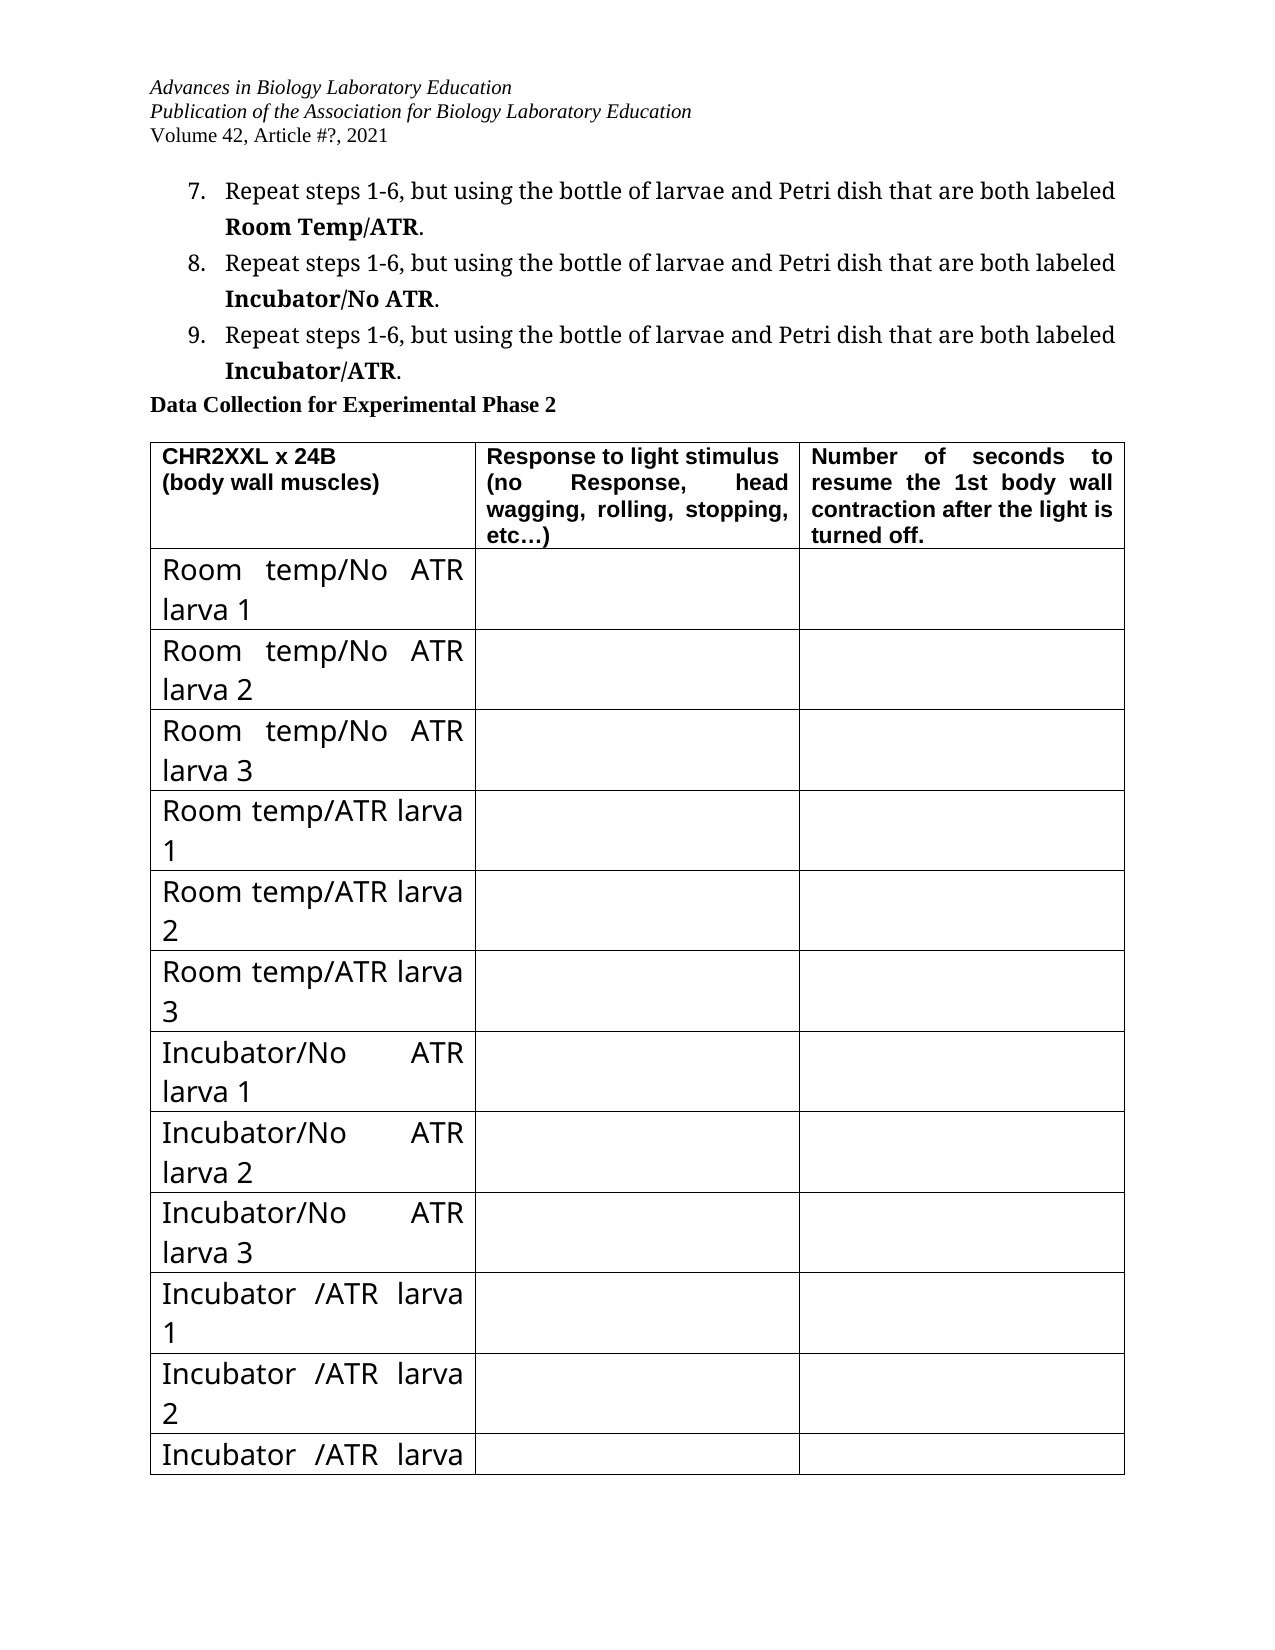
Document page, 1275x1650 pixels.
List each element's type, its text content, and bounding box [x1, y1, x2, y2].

table_cell [800, 1193, 1124, 1272]
table_cell [476, 1193, 799, 1272]
list Repeat steps 1-6, but using the bottle of larvae and Petri dish that are both labeled Incubator/No ATR. [187, 247, 1125, 314]
table_cell [476, 951, 799, 1031]
list Repeat steps 1-6, but using the bottle of larvae and Petri dish that are both labeled Incubator/ATR. [187, 319, 1125, 386]
table_cell [476, 710, 799, 789]
table_cell [800, 1354, 1124, 1433]
table_cell [800, 1434, 1124, 1474]
table_cell Room temp/No ATR larva 3 [151, 710, 475, 789]
table_header Number of seconds to resume the 1st body wall contraction after the light is turned off. [800, 443, 1124, 548]
table_cell Incubator/No ATR larva 1 [151, 1032, 475, 1111]
table_header Response to light stimulus (no Response, head wagging, rolling, stopping, etc…) [476, 443, 799, 548]
table_cell Room temp/ATR larva 1 [151, 791, 475, 870]
table_cell [800, 1273, 1124, 1352]
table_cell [151, 1434, 475, 1474]
table_cell [800, 871, 1124, 950]
table_cell [476, 1112, 799, 1192]
table_cell [800, 630, 1124, 709]
table_cell Room temp/ATR larva 3 [151, 951, 475, 1031]
table_cell [476, 1434, 799, 1474]
table_cell [476, 1354, 799, 1433]
table_header CHR2XXL x 24B (body wall muscles) [151, 443, 475, 548]
table_cell Room temp/ATR larva 2 [151, 871, 475, 950]
table_cell [800, 1112, 1124, 1192]
table_cell [800, 710, 1124, 789]
table_cell Room temp/No ATR larva 2 [151, 630, 475, 709]
table_cell Incubator /ATR larva 1 [151, 1273, 475, 1352]
text Data Collection for Experimental Phase 2 [150, 391, 1125, 417]
table_cell [476, 791, 799, 870]
table_cell [476, 1032, 799, 1111]
table_cell Incubator/No ATR larva 2 [151, 1112, 475, 1192]
table_cell Room temp/No ATR larva 1 [151, 549, 475, 629]
table_cell [476, 871, 799, 950]
table_cell [476, 1273, 799, 1352]
table_cell [476, 549, 799, 629]
table_cell Incubator/No ATR larva 3 [151, 1193, 475, 1272]
table_cell [800, 791, 1124, 870]
table_cell [800, 549, 1124, 629]
table_cell [476, 630, 799, 709]
list Repeat steps 1-6, but using the bottle of larvae and Petri dish that are both labeled Room Temp/ATR. [187, 175, 1125, 242]
table_cell Incubator /ATR larva 2 [151, 1354, 475, 1433]
table_cell [800, 1032, 1124, 1111]
table_cell [800, 951, 1124, 1031]
